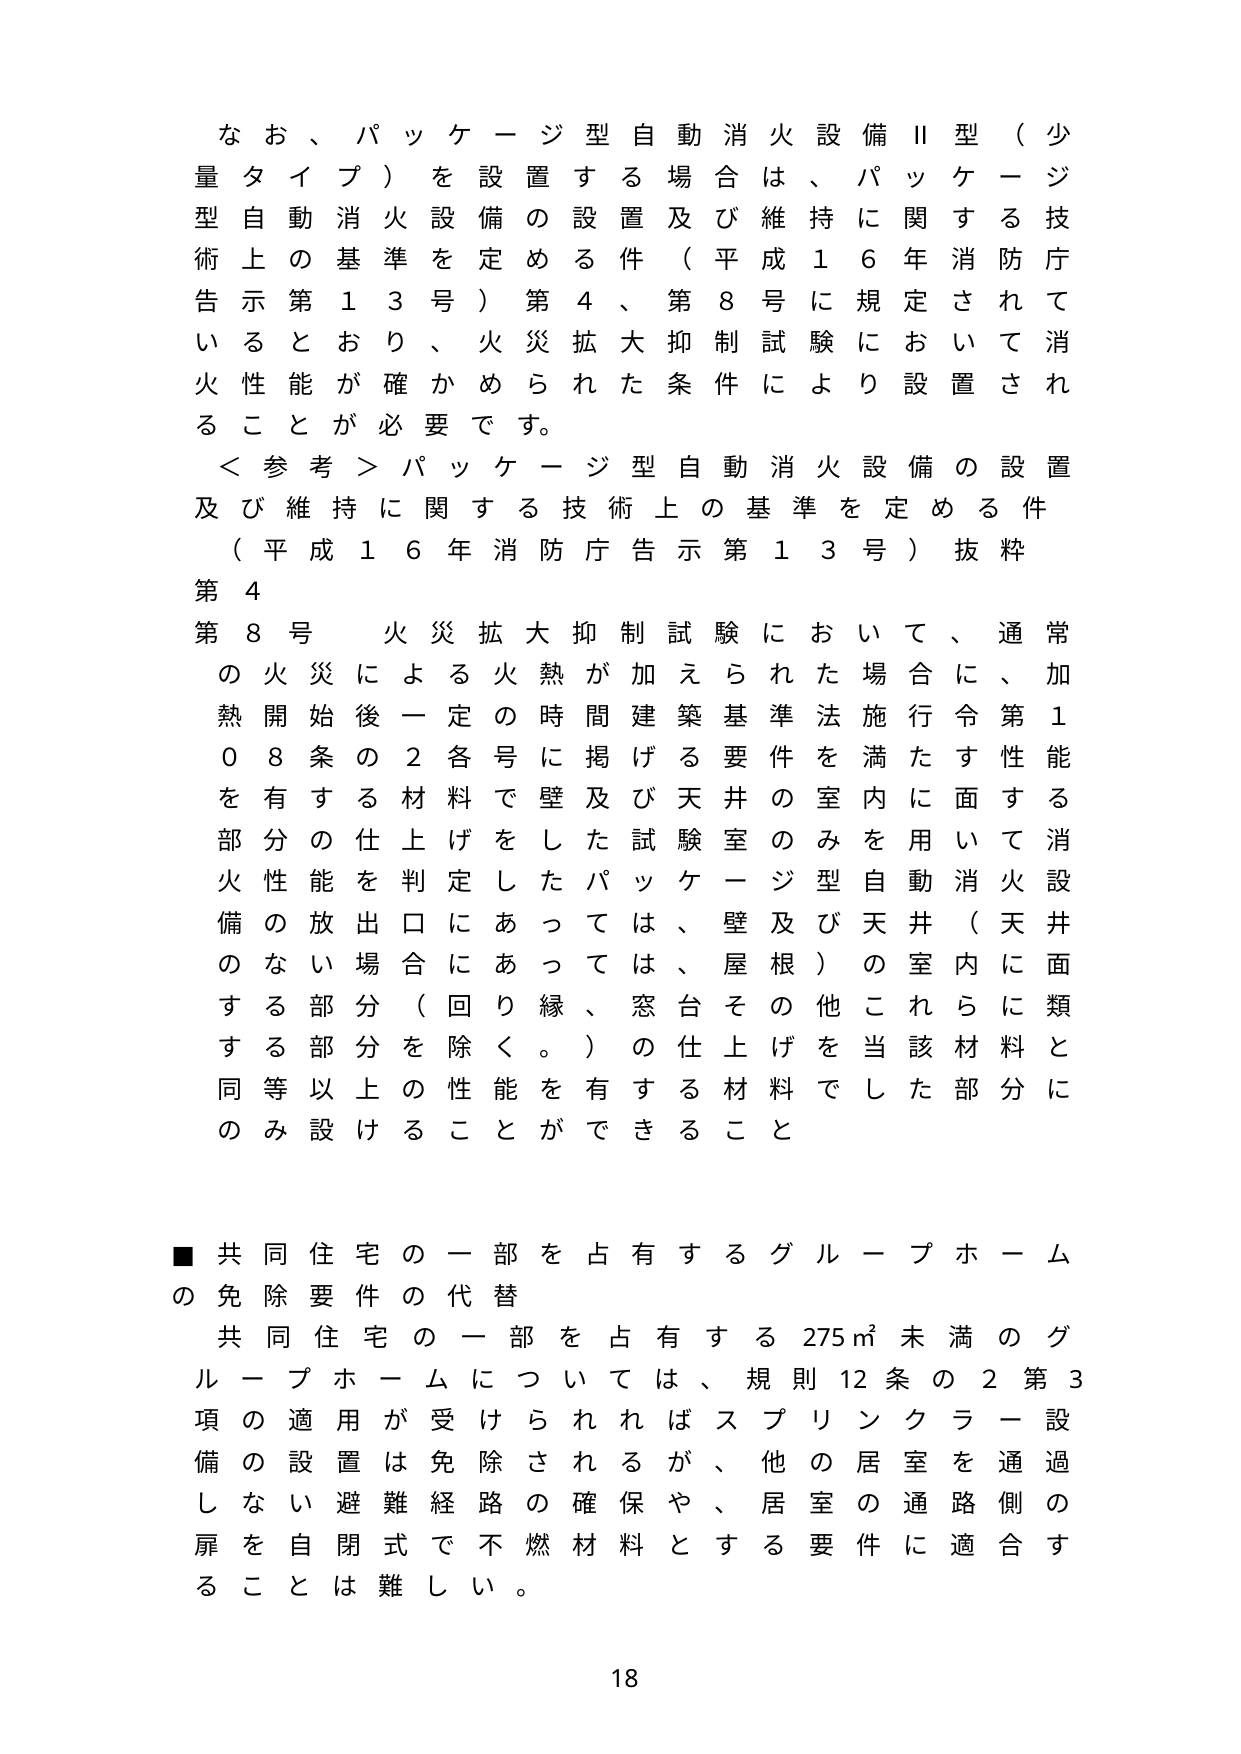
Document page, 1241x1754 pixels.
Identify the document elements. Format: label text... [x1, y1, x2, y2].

text なお、パッケージ型自動消火設備Ⅱ型（少量タイプ）を設置する場合は、パッケージ型自動消火設備の設置及び維持に関する技術上の基準を定める件（平成１６年消防庁告示第１３号）第４、第８号に規定されているとおり、火災拡大抑制試験において消火性能が確かめられた条件により設置されることが必要です。 [194, 113, 1092, 444]
text 共同住宅の一部を占有する275㎡未満のグループホームについては、規則12条の２第3項の適用が受けられればスプリンクラー設備の設置は免除されるが、他の居室を通過しない避難経路の確保や、居室の通路側の扉を自閉式で不燃材料とする要件に適合することは難しい。 [194, 1315, 1092, 1605]
text 第８号 火災拡大抑制試験において、通常の火災による火熱が加えられた場合に、加熱開始後一定の時間建築基準法施行令第１０８条の２各号に掲げる要件を満たす性能を有する材料で壁及び天井の室内に面する部分の仕上げをした試験室のみを用いて消火性能を判定したパッケージ型自動消火設備の放出口にあっては、壁及び天井（天井のない場合にあっては、屋根）の室内に面する部分（回り縁、窓台その他これらに類する部分を除く。）の仕上げを当該材料と同等以上の性能を有する材料でした部分にのみ設けることができること [194, 610, 1092, 1149]
text （平成１６年消防庁告示第１３号）抜粋 [194, 527, 1092, 569]
text ■共同住宅の一部を占有するグループホームの免除要件の代替 [171, 1232, 1092, 1315]
text ＜参考＞パッケージ型自動消火設備の設置及び維持に関する技術上の基準を定める件 [194, 444, 1092, 527]
text 第４ [148, 569, 1092, 610]
